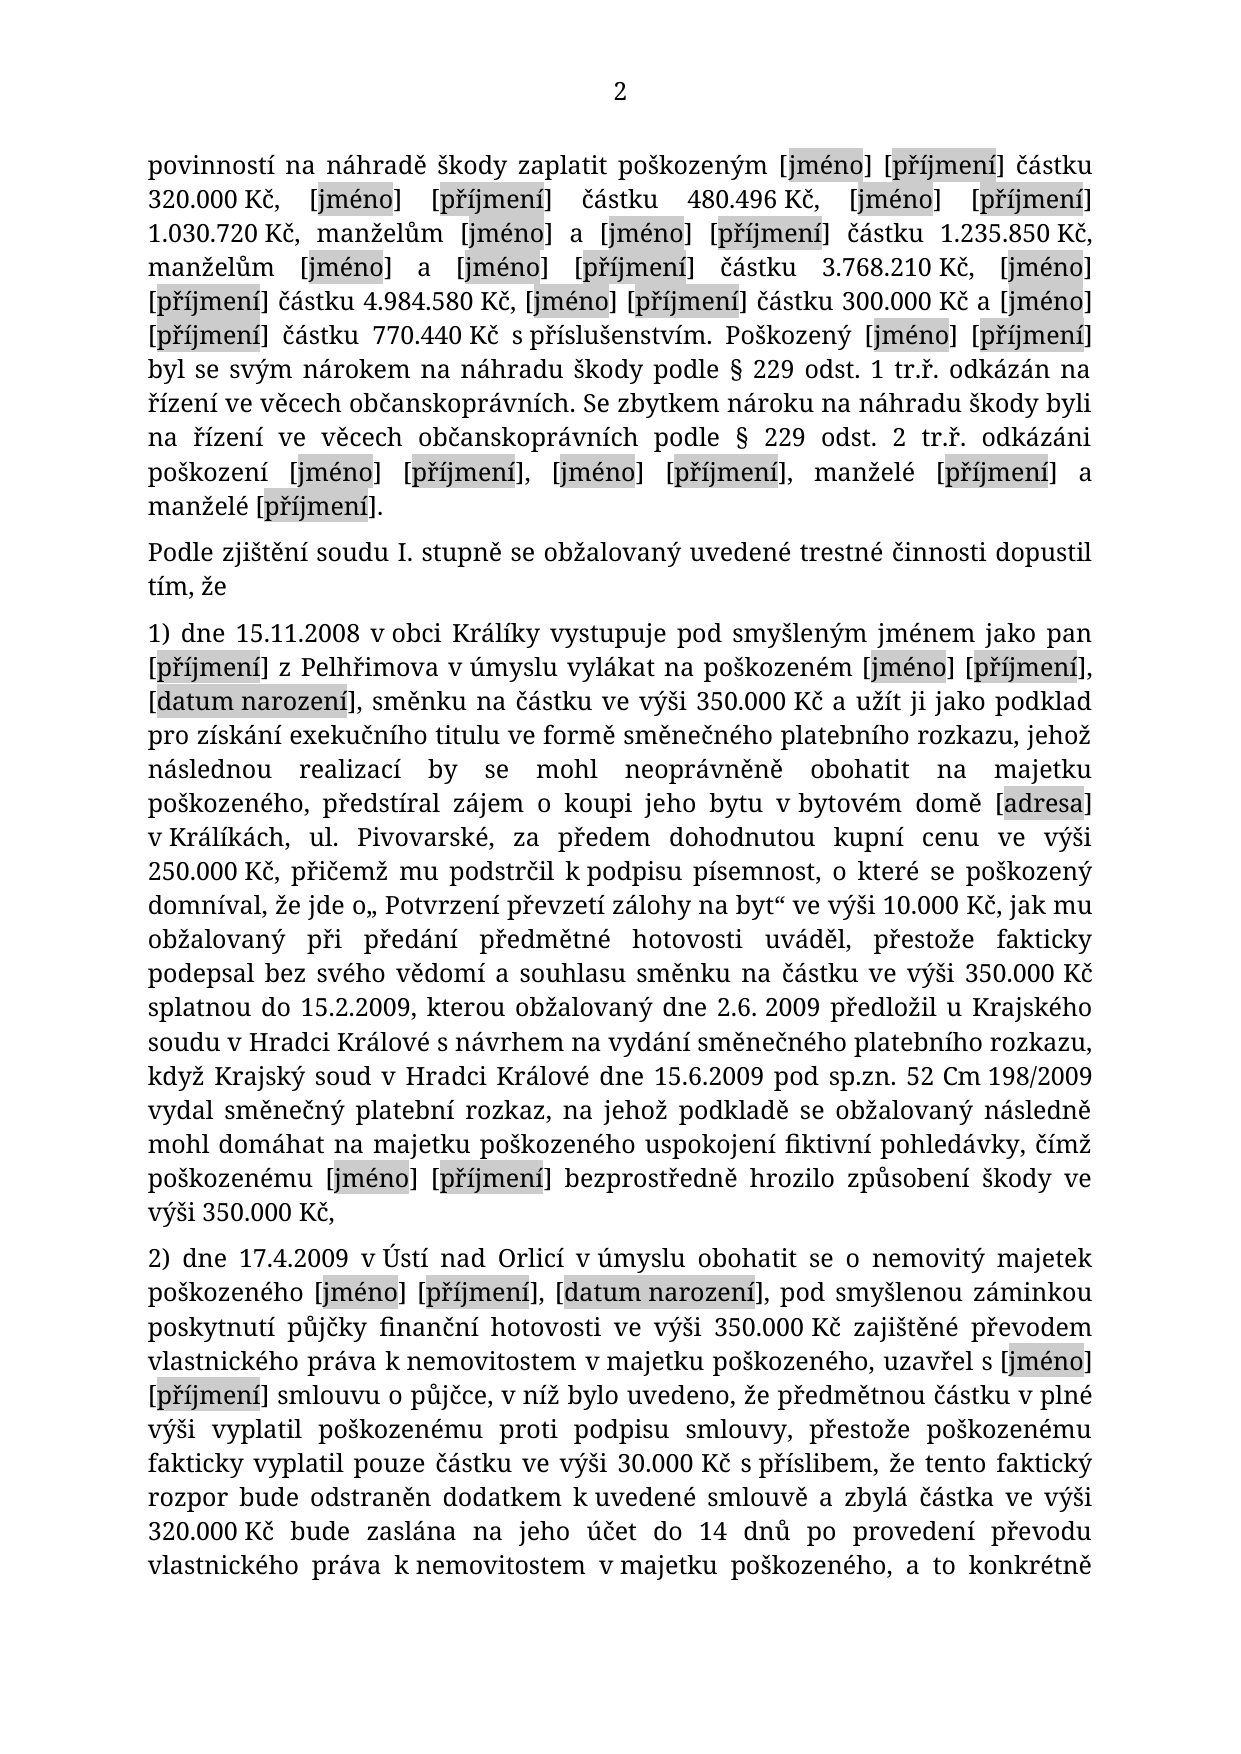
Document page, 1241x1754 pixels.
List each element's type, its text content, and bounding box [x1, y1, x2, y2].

text Podle zjištění soudu I. stupně se obžalovaný uvedené trestné činnosti dopustil tím, že [148, 535, 1093, 603]
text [148, 148, 1093, 522]
text 1) dne 15.11.2008 v obci Králíky vystupuje pod smyšleným jménem jako pan [příjmení] z Pelhřimova v úmyslu vylákat na poškozeném [jméno] [příjmení], [datum narození], směnku na částku ve výši 350.000 Kč a užít ji jako podklad pro získání exekučního titulu ve formě směnečného platebního rozkazu, jehož následnou realizací by se mohl neoprávněně obohatit na majetku poškozeného, předstíral zájem o koupi jeho bytu v bytovém domě [adresa] v Králíkách, ul. Pivovarské, za předem dohodnutou kupní cenu ve výši 250.000 Kč, přičemž mu podstrčil k podpisu písemnost, o které se poškozený domníval, že jde o„ Potvrzení převzetí zálohy na byt“ ve výši 10.000 Kč, jak mu obžalovaný při předání předmětné hotovosti uváděl, přestože fakticky podepsal bez svého vědomí a souhlasu směnku na částku ve výši 350.000 Kč splatnou do 15.2.2009, kterou obžalovaný dne 2.6. 2009 předložil u Krajského soudu v Hradci Králové s návrhem na vydání směnečného platebního rozkazu, když Krajský soud v Hradci Králové dne 15.6.2009 pod sp.zn. 52 Cm 198/2009 vydal směnečný platební rozkaz, na jehož podkladě se obžalovaný následně mohl domáhat na majetku poškozeného uspokojení fiktivní pohledávky, čímž poškozenému [jméno] [příjmení] bezprostředně hrozilo způsobení škody ve výši 350.000 Kč, [148, 615, 1093, 1228]
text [148, 1241, 1093, 1582]
